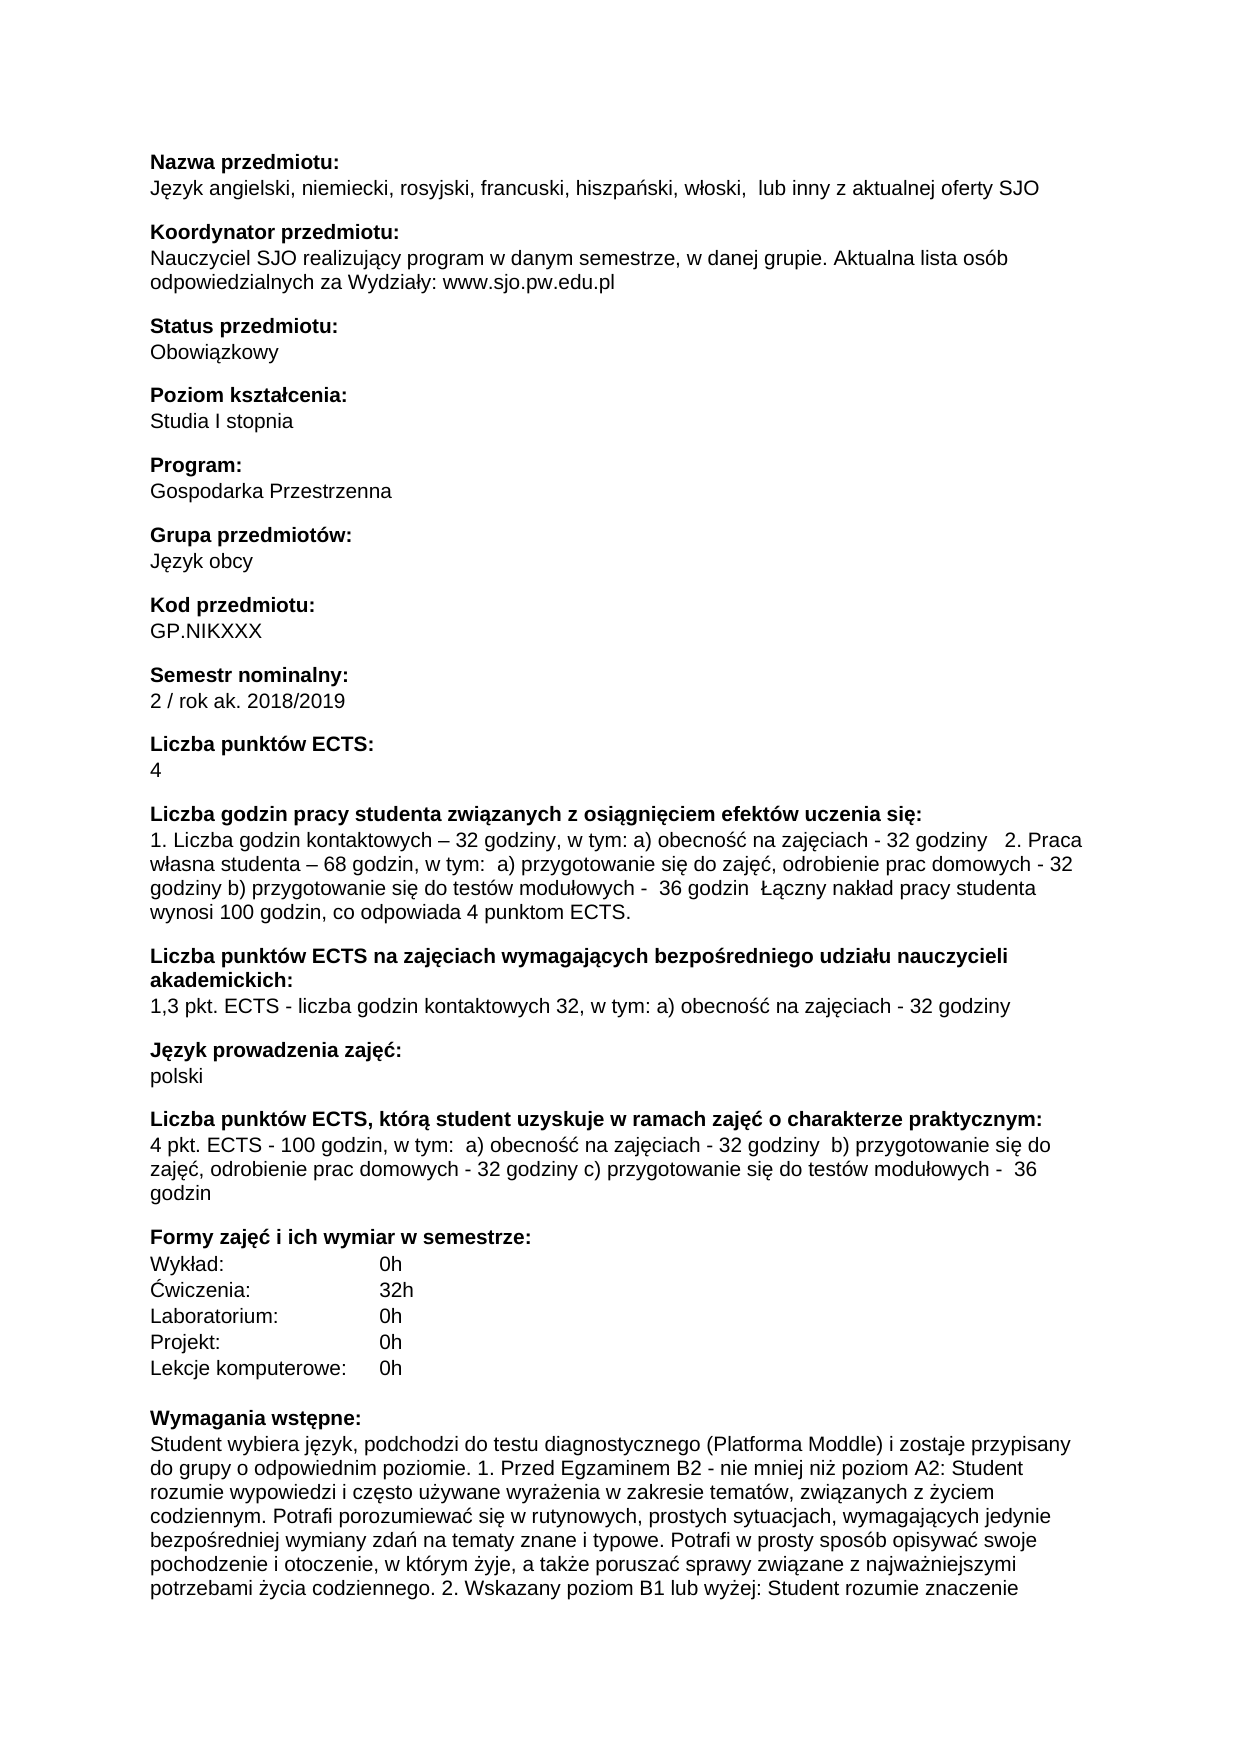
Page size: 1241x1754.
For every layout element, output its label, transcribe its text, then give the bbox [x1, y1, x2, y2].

text Nauczyciel SJO realizujący program w danym semestrze, w danej grupie. Aktualna lista osób odpowiedzialnych za Wydziały: www.sjo.pw.edu.pl [150, 246, 1090, 294]
table_cell Projekt: [140, 1330, 367, 1354]
table_header 0h [369, 1252, 597, 1276]
text Gospodarka Przestrzenna [150, 479, 1090, 503]
text 4 [150, 758, 1090, 782]
table_cell 0h [369, 1354, 597, 1380]
text Liczba godzin pracy studenta związanych z osiągnięciem efektów uczenia się: [150, 802, 1090, 826]
text Język angielski, niemiecki, rosyjski, francuski, hiszpański, włoski, lub inny z aktualnej oferty SJO [150, 176, 1090, 200]
text Koordynator przedmiotu: [150, 220, 1090, 244]
text Kod przedmiotu: [150, 593, 1090, 617]
text 1. Liczba godzin kontaktowych – 32 godziny, w tym: a) obecność na zajęciach - 32 godziny 2. Praca własna studenta – 68 godzin, w tym: a) przygotowanie się do zajęć, odrobienie prac domowych - 32 godziny b) przygotowanie się do testów modułowych - 36 godzin Łączny nakład pracy studenta wynosi 100 godzin, co odpowiada 4 punktom ECTS. [150, 828, 1090, 924]
text Obowiązkowy [150, 339, 1090, 363]
text Studia I stopnia [150, 409, 1090, 433]
table_cell 0h [369, 1328, 597, 1354]
text GP.NIKXXX [150, 619, 1090, 643]
table_cell Laboratorium: [140, 1304, 367, 1328]
text Program: [150, 453, 1090, 477]
text Status przedmiotu: [150, 313, 1090, 337]
text Formy zajęć i ich wymiar w semestrze: [150, 1225, 1090, 1249]
text Język obcy [150, 549, 1090, 573]
table_cell 32h [369, 1276, 597, 1302]
text Liczba punktów ECTS, którą student uzyskuje w ramach zajęć o charakterze praktycznym: [150, 1107, 1090, 1131]
text Poziom kształcenia: [150, 383, 1090, 407]
table_cell Lekcje komputerowe: [140, 1356, 367, 1380]
table_cell 0h [369, 1302, 597, 1328]
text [150, 1432, 1090, 1599]
text 1,3 pkt. ECTS - liczba godzin kontaktowych 32, w tym: a) obecność na zajęciach - 32 godziny [150, 994, 1090, 1018]
text 4 pkt. ECTS - 100 godzin, w tym: a) obecność na zajęciach - 32 godziny b) przygotowanie się do zajęć, odrobienie prac domowych - 32 godziny c) przygotowanie się do testów modułowych - 36 godzin [150, 1133, 1090, 1205]
text 2 / rok ak. 2018/2019 [150, 688, 1090, 712]
text Liczba punktów ECTS na zajęciach wymagających bezpośredniego udziału nauczycieli akademickich: [150, 944, 1090, 992]
text polski [150, 1063, 1090, 1087]
text Liczba punktów ECTS: [150, 732, 1090, 756]
text Wymagania wstępne: [150, 1406, 1090, 1430]
text Semestr nominalny: [150, 662, 1090, 686]
text Grupa przedmiotów: [150, 523, 1090, 547]
table_cell Ćwiczenia: [140, 1278, 367, 1302]
table_header Wykład: [140, 1252, 367, 1276]
text Nazwa przedmiotu: [150, 150, 1090, 174]
text Język prowadzenia zajęć: [150, 1037, 1090, 1061]
